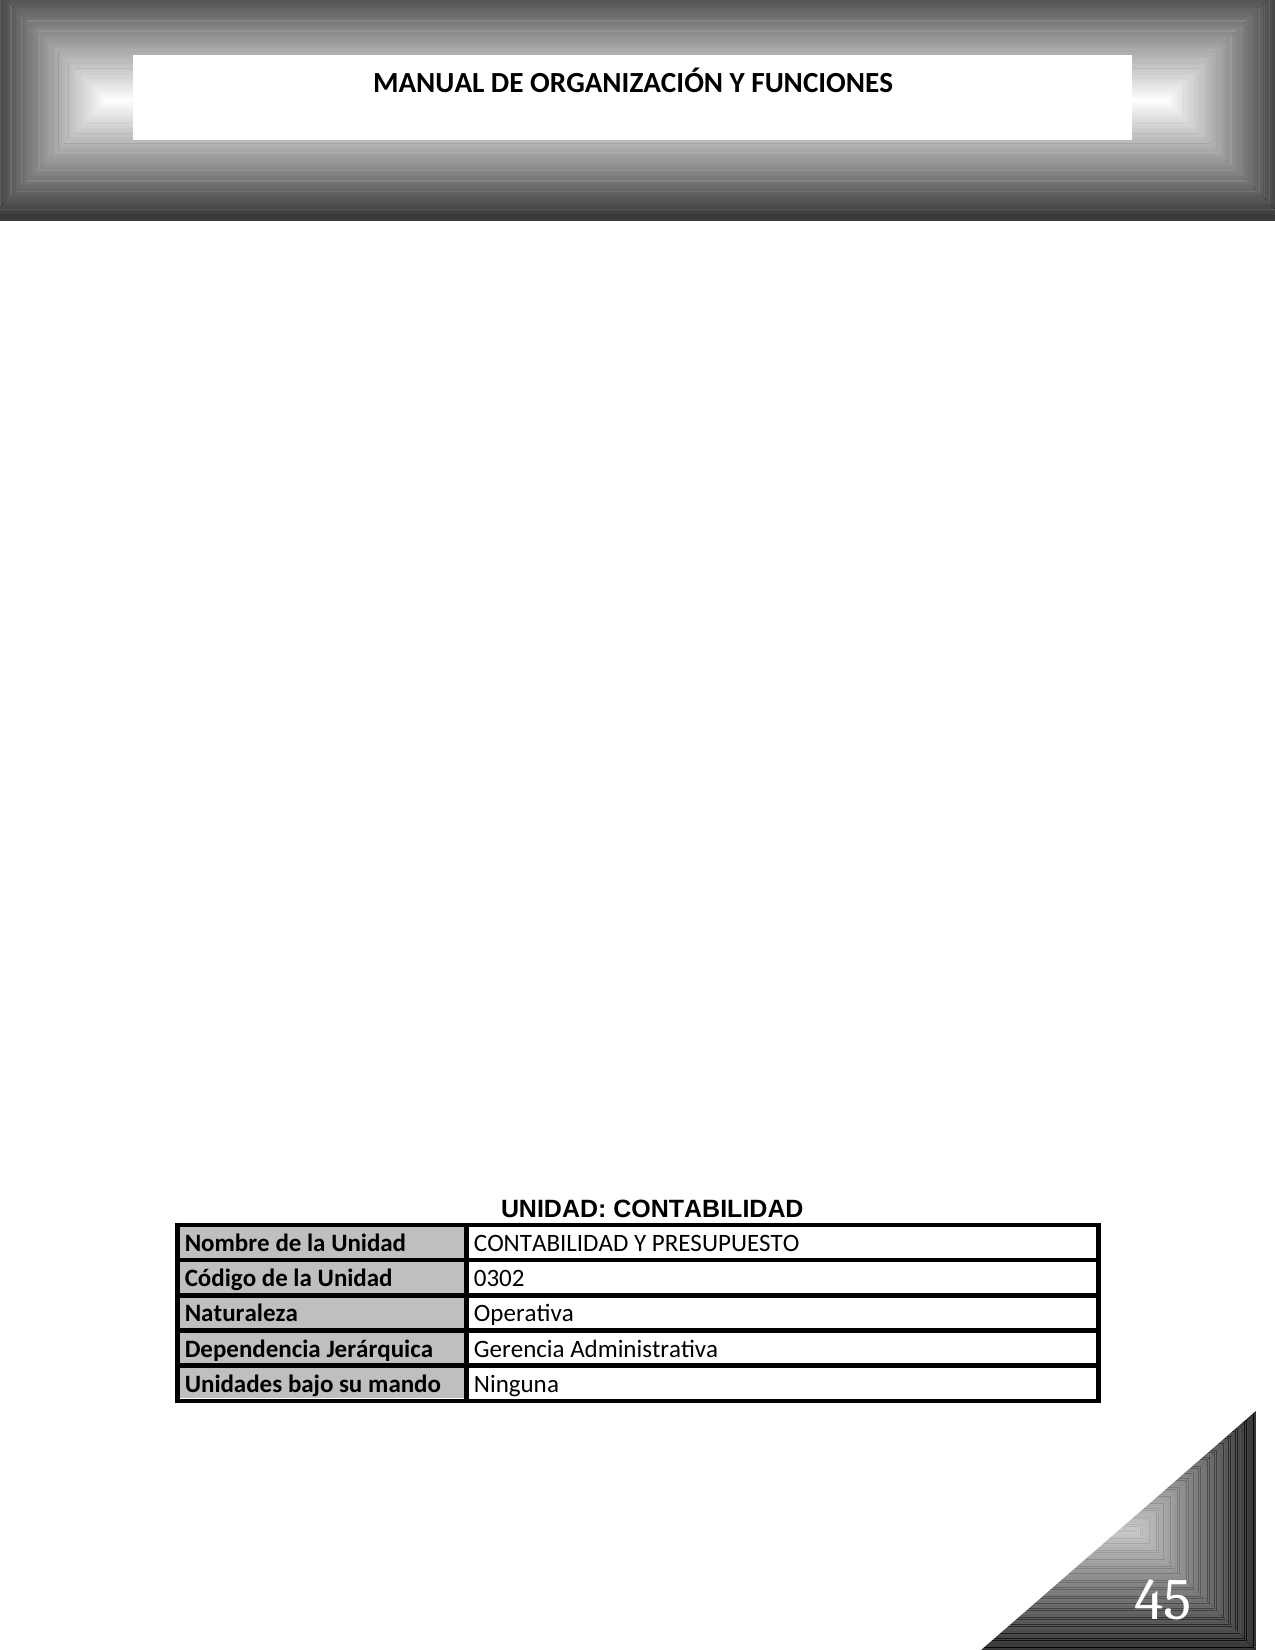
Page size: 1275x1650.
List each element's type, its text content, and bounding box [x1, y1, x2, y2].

table_header Nombre de [180, 1227, 464, 1258]
table_cell Unidades bajo su mando [180, 1368, 464, 1398]
table_cell Ninguna [469, 1368, 1096, 1398]
table_cell Naturaleza [180, 1298, 464, 1328]
text UNIDAD: CONTABILIDAD [177, 1194, 1127, 1222]
table_cell Código de [180, 1262, 464, 1293]
table_cell Gerencia Administrativa [469, 1333, 1096, 1363]
table_header CONTABILIDAD Y PRESUPUESTO [469, 1227, 1096, 1258]
table_cell Dependencia Jerárquica [180, 1333, 464, 1363]
table_cell 0302 [469, 1262, 1096, 1293]
table_cell Operativa [469, 1298, 1096, 1328]
